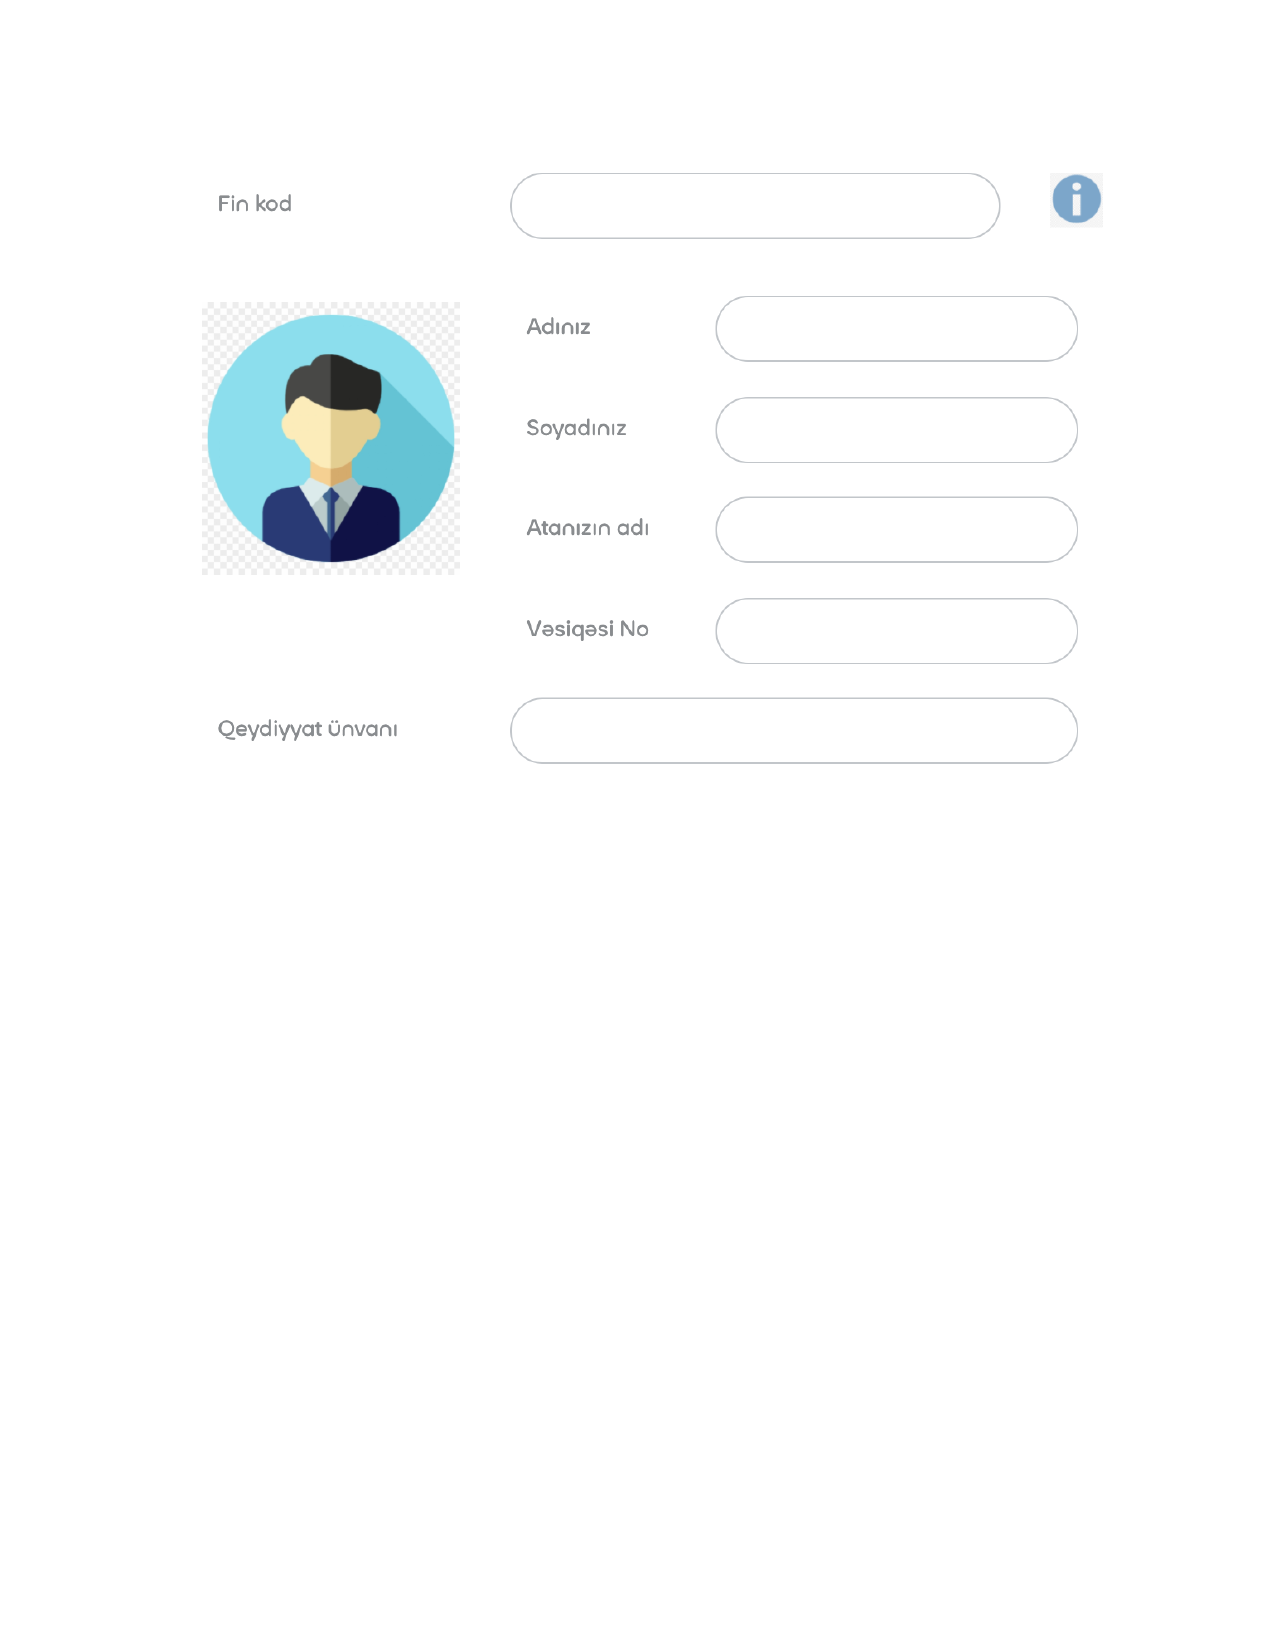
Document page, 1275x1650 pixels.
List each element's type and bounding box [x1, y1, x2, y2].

picture [150, 150, 1125, 840]
